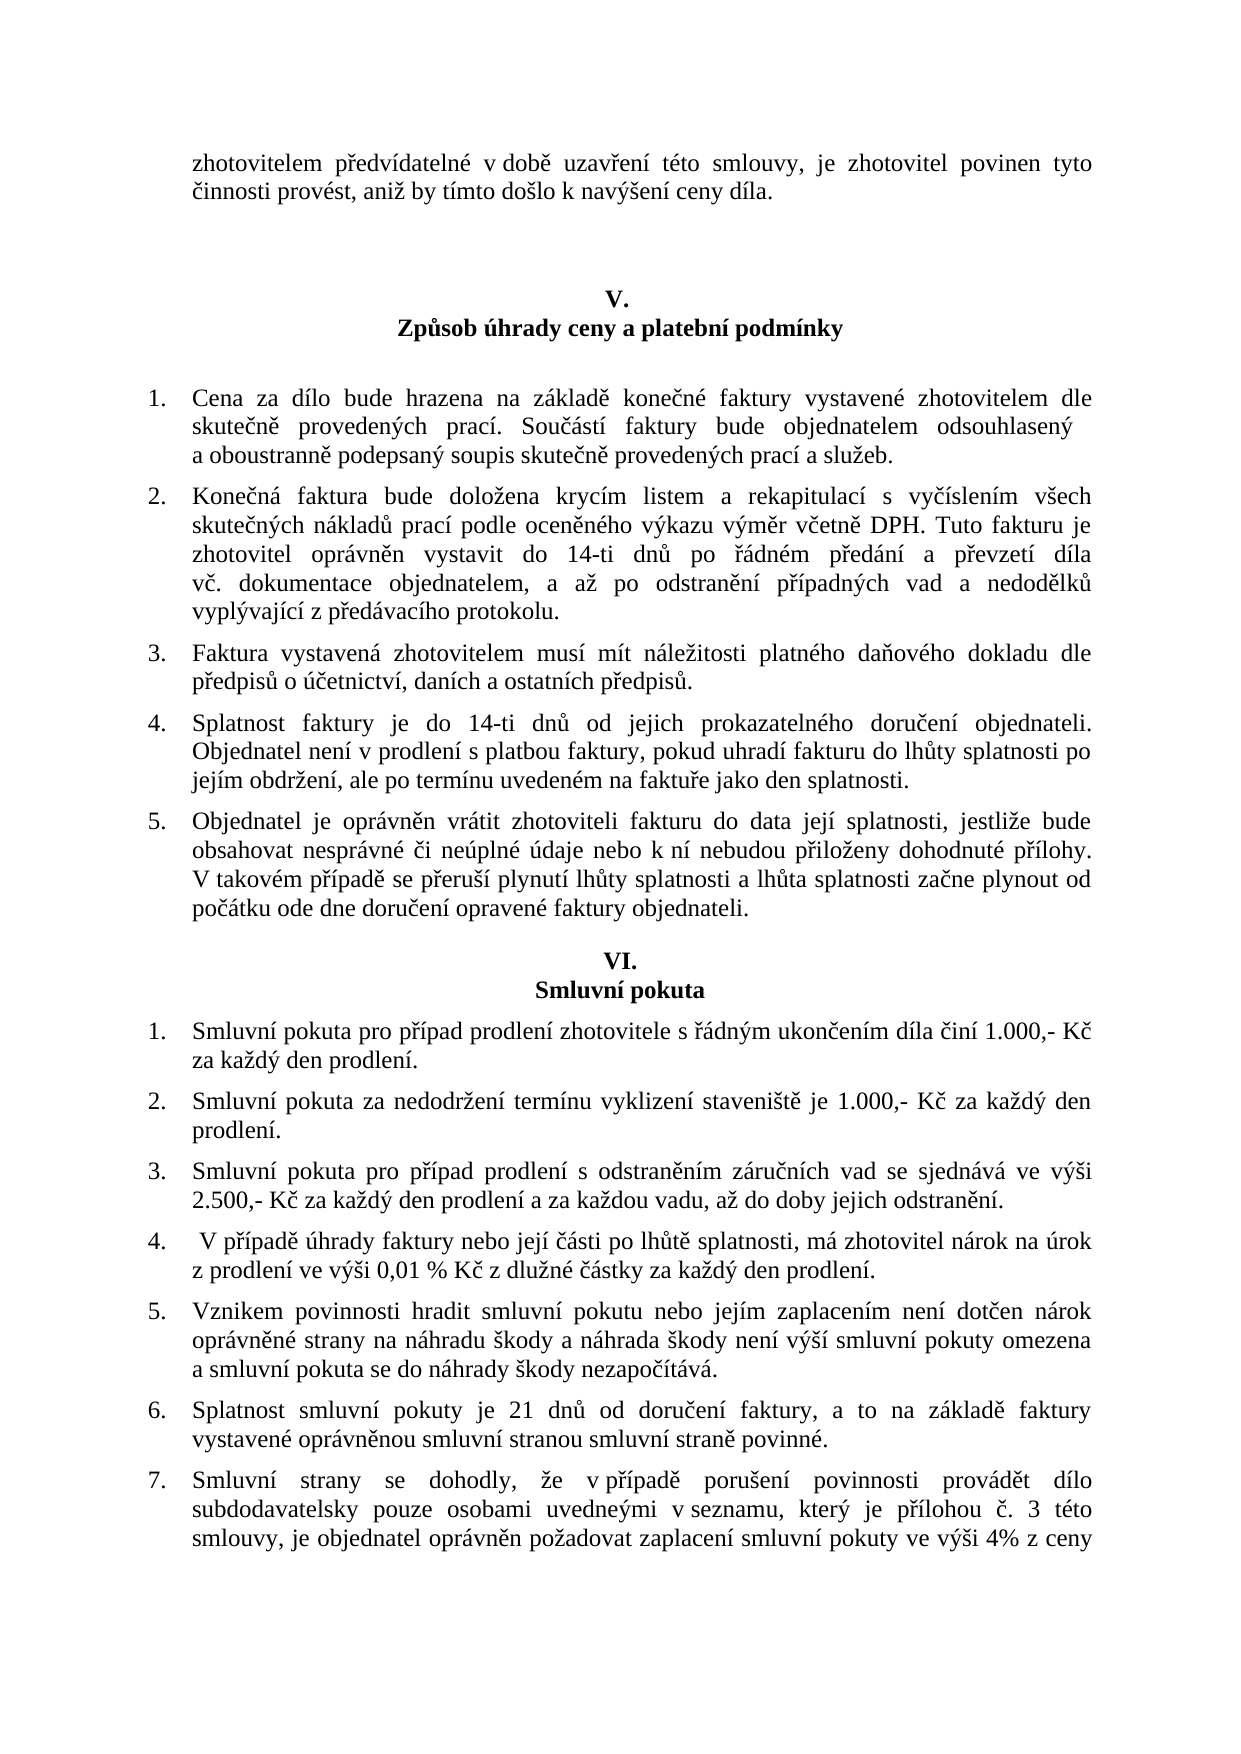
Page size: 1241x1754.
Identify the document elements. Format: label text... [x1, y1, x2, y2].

list Cena za dílo bude hrazena na základě konečné faktury vystavené zhotovitelem dle skutečně provedených prací. Součástí faktury bude objednatelem odsouhlasený a oboustranně podepsaný soupis skutečně provedených prací a služeb. [148, 383, 1093, 469]
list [148, 1465, 1093, 1551]
list Splatnost faktury je do 14-ti dnů od jejich prokazatelného doručení objednateli. Objednatel není v prodlení s platbou faktury, pokud uhradí fakturu do lhůty splatnosti po jejím obdržení, ale po termínu uvedeném na faktuře jako den splatnosti. [148, 708, 1093, 794]
list Konečná faktura bude doložena krycím listem a rekapitulací s vyčíslením všech skutečných nákladů prací podle oceněného výkazu výměr včetně DPH. Tuto fakturu je zhotovitel oprávněn vystavit do 14-ti dnů po řádném předání a převzetí díla vč. dokumentace objednatelem, a až po odstranění případných vad a nedodělků vyplývající z předávacího protokolu. [148, 481, 1093, 625]
text Smluvní pokuta [148, 975, 1093, 1004]
list Splatnost smluvní pokuty je 21 dnů od doručení faktury, a to na základě faktury vystavené oprávněnou smluvní stranou smluvní straně povinné. [148, 1395, 1093, 1453]
list Smluvní pokuta pro případ prodlení zhotovitele s řádným ukončením díla činí 1.000,- Kč za každý den prodlení. [148, 1016, 1093, 1074]
list Smluvní pokuta pro případ prodlení s odstraněním záručních vad se sjednává ve výši 2.500,- Kč za každý den prodlení a za každou vadu, až do doby jejich odstranění. [148, 1156, 1093, 1214]
text VI. [148, 946, 1093, 975]
list Faktura vystavená zhotovitelem musí mít náležitosti platného daňového dokladu dle předpisů o účetnictví, daních a ostatních předpisů. [148, 638, 1093, 695]
list Vznikem povinnosti hradit smluvní pokutu nebo jejím zaplacením není dotčen nárok oprávněné strany na náhradu škody a náhrada škody není výší smluvní pokuty omezena a smluvní pokuta se do náhrady škody nezapočítává. [148, 1296, 1093, 1383]
text V. Způsob úhrady ceny a platební podmínky [148, 284, 1093, 370]
list Smluvní pokuta za nedodržení termínu vyklizení staveniště je 1.000,- Kč za každý den prodlení. [148, 1086, 1093, 1144]
list V případě úhrady faktury nebo její části po lhůtě splatnosti, má zhotovitel nárok na úrok z prodlení ve výši 0,01 % Kč z dlužné částky za každý den prodlení. [148, 1226, 1093, 1284]
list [148, 148, 1093, 205]
list Objednatel je oprávněn vrátit zhotoviteli fakturu do data její splatnosti, jestliže bude obsahovat nesprávné či neúplné údaje nebo k ní nebudou přiloženy dohodnuté přílohy. V takovém případě se přeruší plynutí lhůty splatnosti a lhůta splatnosti začne plynout od počátku ode dne doručení opravené faktury objednateli. [148, 806, 1093, 921]
